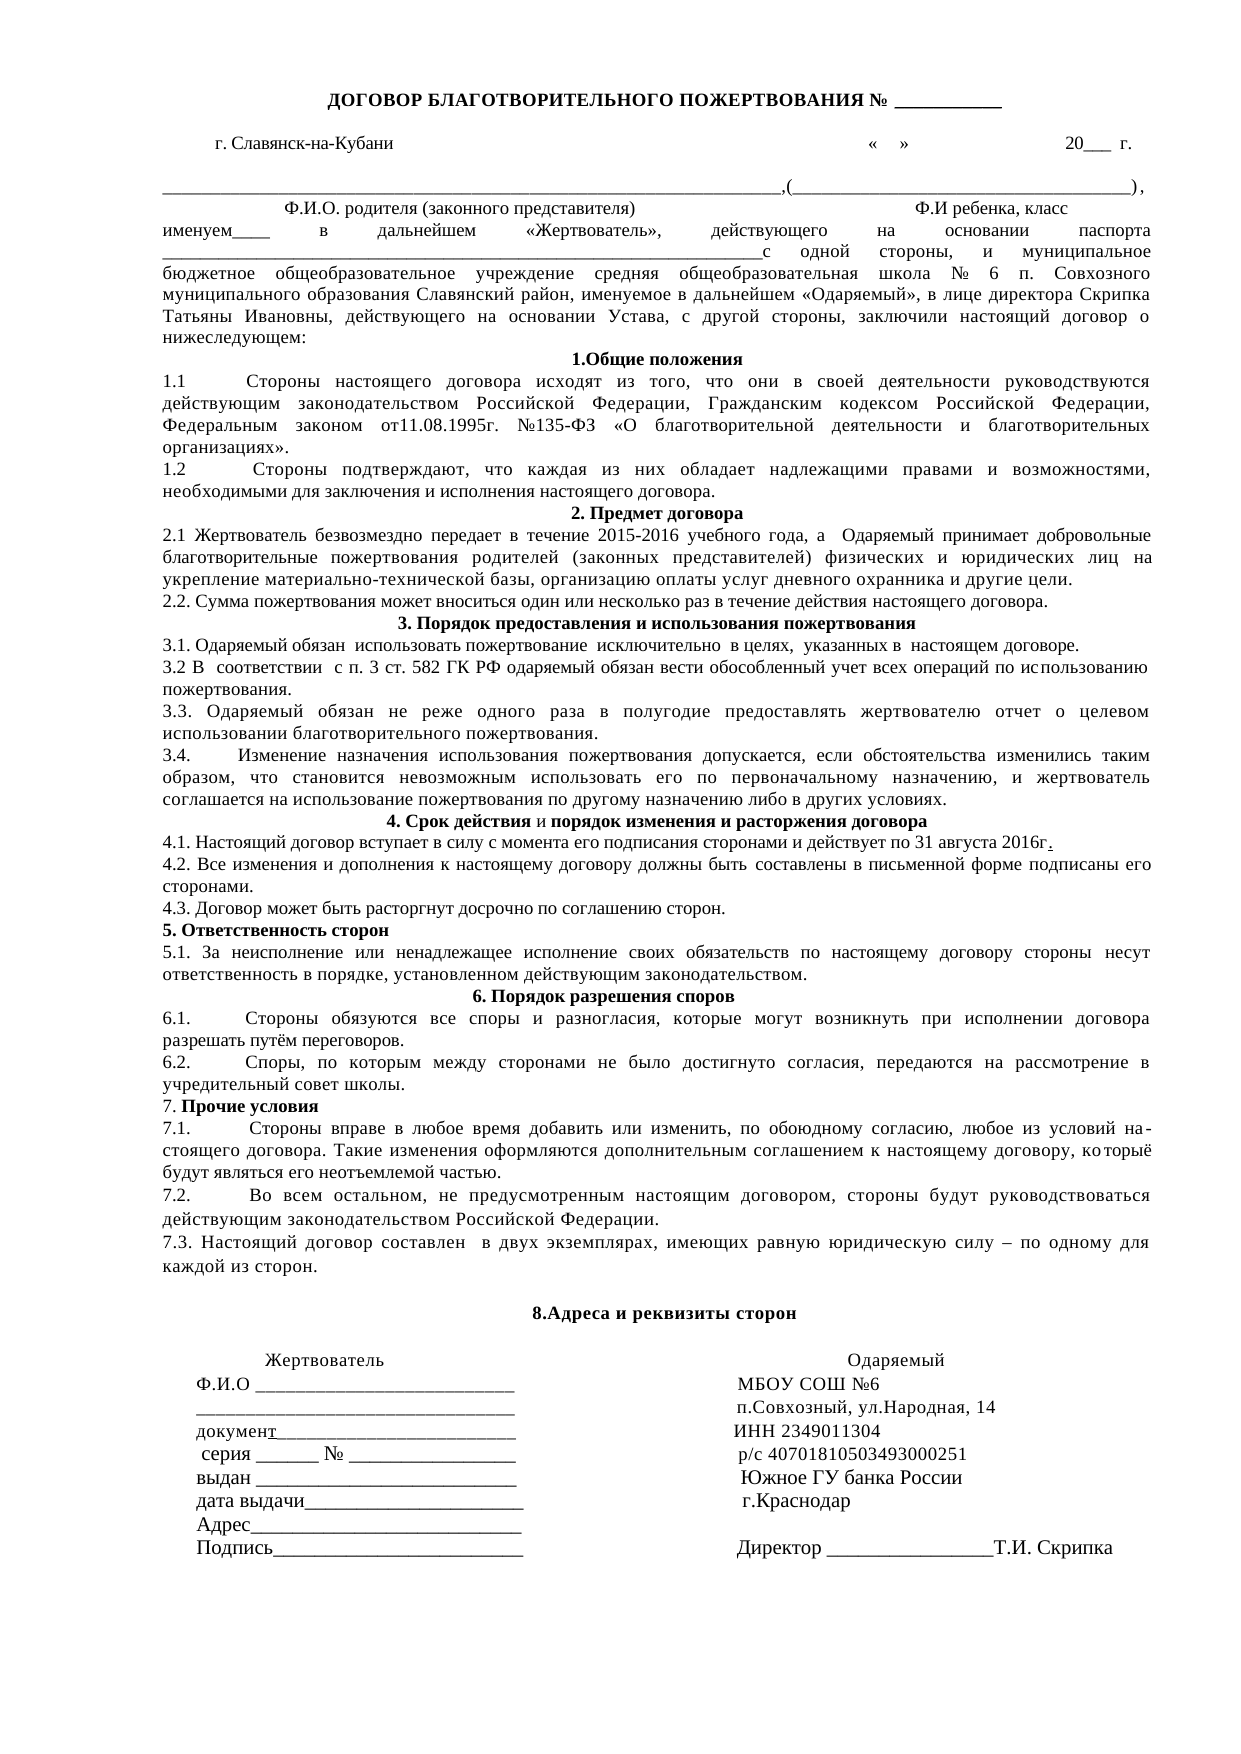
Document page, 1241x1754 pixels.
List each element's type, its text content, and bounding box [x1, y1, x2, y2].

text 1.Общие положения [162, 348, 1152, 370]
text 5.1. За неисполнение или ненадлежащее исполнение своих обязательств по настоящему договору стороны несут ответственность в порядке, установленном действующим законодательством. [162, 941, 1150, 985]
text 5. Ответственность сторон [162, 919, 1152, 941]
list Стороны обязуются все споры и разногласия, которые могут возникнуть при исполнении договора разрешать путём переговоров. [162, 1007, 1152, 1051]
text именуем____ в дальнейшем «Жертвователь», действующего на основании паспорта ________________________________________________________________с одной стороны, и муниципальное бюджетное общеобразовательное учреждение средняя общеобразовательная школа № 6 п. Совхозного муниципального образования Славянский район, именуемое в дальнейшем «Одаряемый», в лице директора Скрипка Татьяны Ивановны, действующего на основании Устава, с другой стороны, заключили настоящий договор о нижеследующем: [162, 218, 1152, 348]
text 8.Адреса и реквизиты сторон [177, 1301, 1152, 1324]
list Во всем остальном, не предусмотренным настоящим договором, стороны будут руководствоваться действующим законодательством Российской Федерации. [162, 1183, 1152, 1230]
text 4.3. Договор может быть расторгнут досрочно по соглашению сторон. [162, 897, 1152, 919]
text выдан _________________________ Южное ГУ банка России [196, 1465, 1152, 1489]
text 2.1 Жертвователь безвозмездно передает в течение 2015-2016 учебного года, а Одаряемый принимает добровольные благотворительные пожертвования родителей (законных представителей) физических и юридических лиц на укрепление материально-технической базы, организацию оплаты услуг дневного охранника и другие цели. [162, 524, 1152, 590]
text 3.2 В соответствии с п. 3 ст. 582 ГК РФ одаряемый обязан вести обособленный учет всех операций по использованию пожертвования. [162, 656, 1148, 699]
text Ф.И.О __________________________ МБОУ СОШ №6 [196, 1371, 1227, 1395]
text 3.1. Одаряемый обязан использовать пожертвование исключительно в целях, указанных в настоящем договоре. [162, 634, 1152, 656]
text 6. Порядок разрешения споров [162, 985, 1152, 1007]
text 7. Прочие условия [162, 1095, 1152, 1117]
text ________________________________ п.Совхозный, ул.Народная, 14 [196, 1395, 1152, 1418]
text Адрес__________________________ [196, 1512, 1152, 1536]
text 4. Срок действия и порядок изменения и расторжения договора [162, 809, 1152, 831]
text документ________________________ ИНН 2349011304 [196, 1418, 1152, 1442]
text серия ______ № ________________ р/с 40701810503493000251 [196, 1442, 1152, 1465]
text 4.1. Настоящий договор вступает в силу с момента его подписания сторонами и действует по 31 августа 2016г. [162, 831, 1152, 853]
text ДОГОВОР БЛАГОТВОРИТЕЛЬНОГО ПОЖЕРТВОВАНИЯ № ___________ [177, 89, 1152, 110]
text 3.3. Одаряемый обязан не реже одного раза в полугодие предоставлять жертвователю отчет о целевом использовании благотворительного пожертвования. [162, 699, 1152, 743]
text 1.1 Стороны настоящего договора исходят из того, что они в своей деятельности руководствуются действующим законодательством Российской Федерации, Гражданским кодексом Российской Федерации, Федеральным законом от11.08.1995г. №135-ФЗ «О благотворительной деятельности и благотворительных организациях». [162, 370, 1152, 458]
text Подпись________________________ Директор ________________Т.И. Скрипка [196, 1536, 1152, 1559]
list Споры, по которым между сторонами не было достигнуто согласия, передаются на рассмотрение в учредительный совет школы. [162, 1051, 1152, 1095]
text 2.2. Сумма пожертвования может вноситься один или несколько раз в течение действия настоящего договора. [162, 590, 1150, 612]
text 4.2. Все изменения и дополнения к настоящему договору должны быть составлены в письменной форме подписаны его сторонами. [162, 853, 1152, 897]
text Ф.И.О. родителя (законного представителя) Ф.И ребенка, класс [162, 197, 1152, 218]
text 3. Порядок предоставления и использования пожертвования [162, 612, 1152, 634]
text ________________________________________________________________,(___________________________________), [162, 175, 1152, 197]
text Жертвователь Одаряемый [196, 1348, 1152, 1371]
list Изменение назначения использования пожертвования допускается, если обстоятельства изменились таким образом, что становится невозможным использовать его по первоначальному назначению, и жертвователь соглашается на использование пожертвования по другому назначению либо в других условиях. [162, 743, 1152, 809]
text 7.3. Настоящий договор составлен в двух экземплярах, имеющих равную юридическую силу – по одному для каждой из сторон. [162, 1230, 1152, 1277]
list Стороны вправе в любое время добавить или изменить, по обоюдному согласию, любое из условий настоящего договора. Такие изменения оформляются дополнительным соглашением к настоящему договору, которыё будут являться его неотъемлемой частью. [162, 1117, 1152, 1183]
text г. Славянск-на-Кубани « » 20___ г. [215, 132, 1152, 153]
text дата выдачи_____________________ г.Краснодар [196, 1489, 1152, 1512]
text 2. Предмет договора [162, 502, 1152, 524]
text 1.2 Стороны подтверждают, что каждая из них обладает надлежащими правами и возможностями, необходимыми для заключения и исполнения настоящего договора. [162, 458, 1152, 502]
